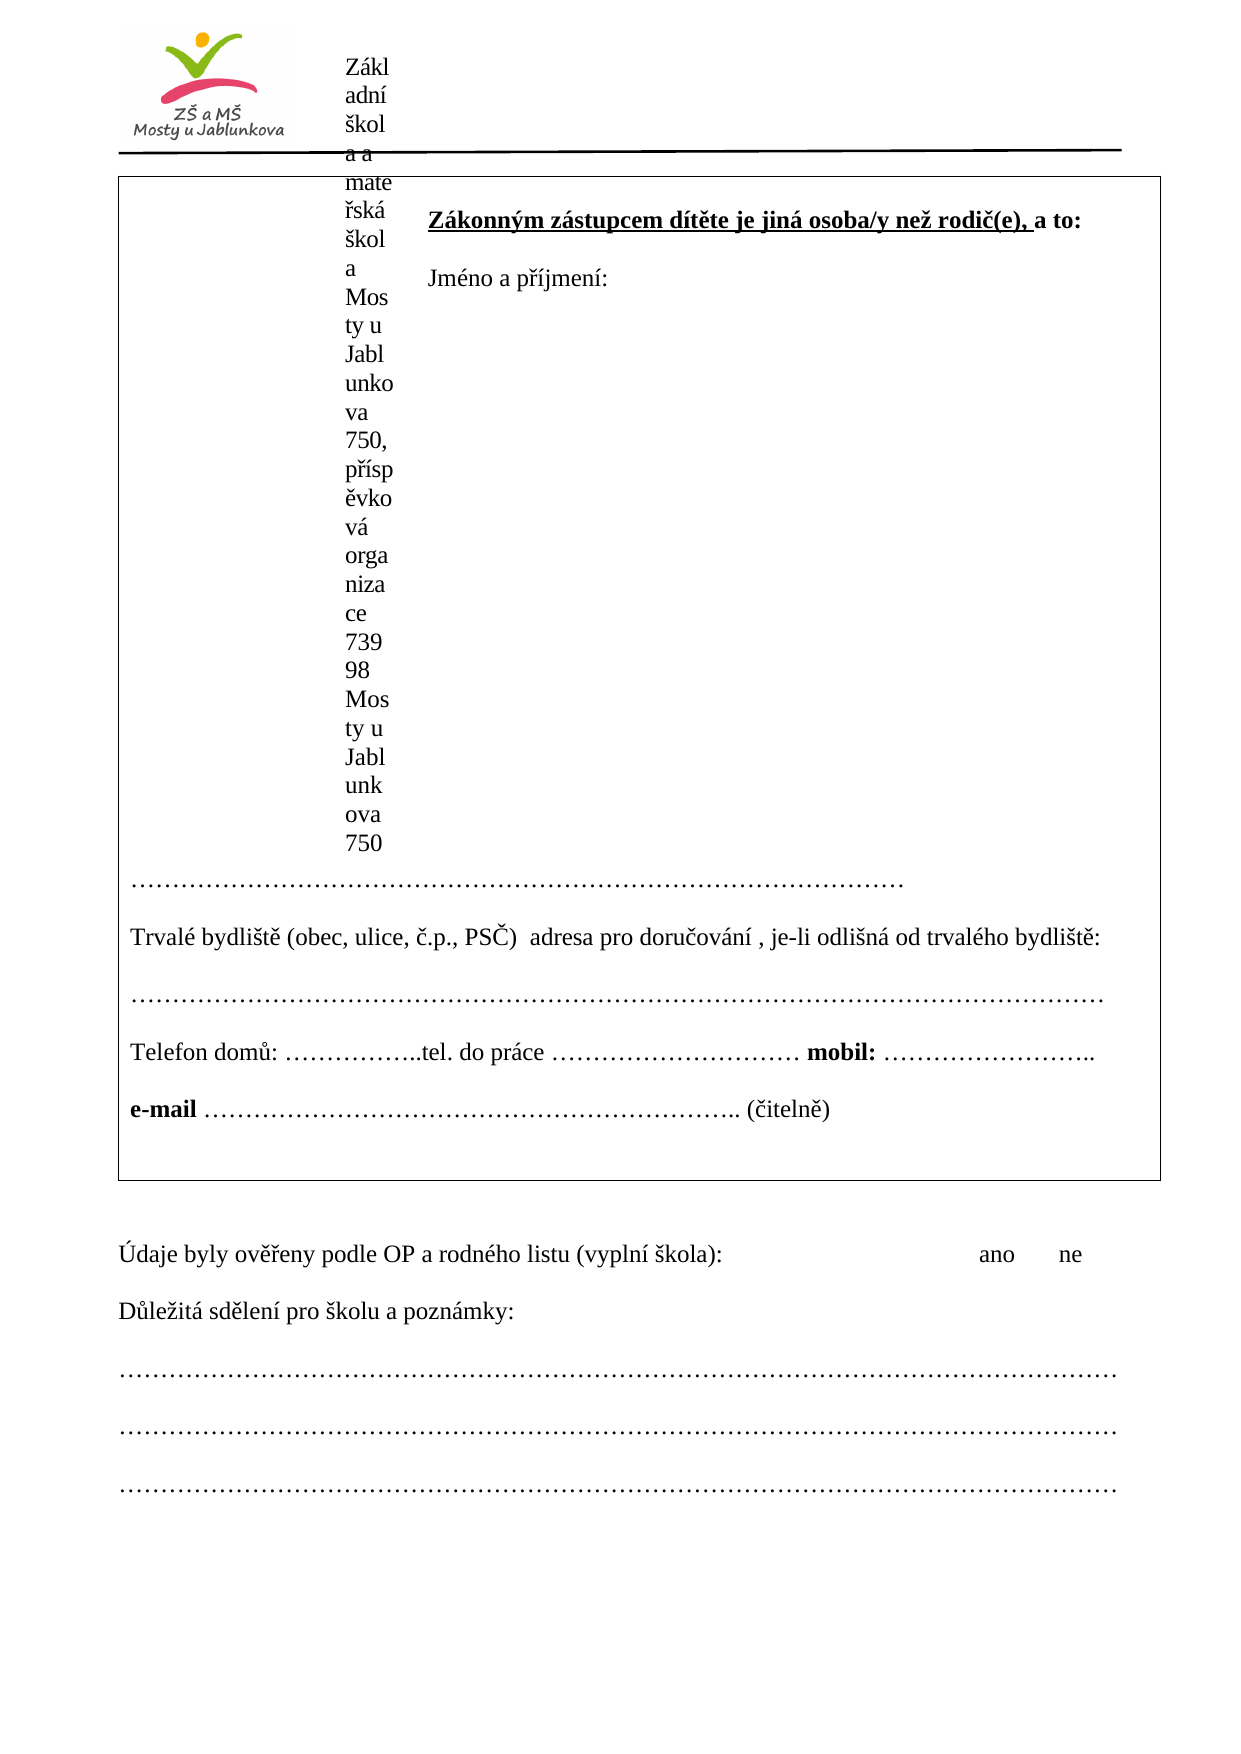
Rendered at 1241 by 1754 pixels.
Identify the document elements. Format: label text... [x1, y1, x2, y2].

text ………………………………………………………………………………………………………… [118, 1354, 1122, 1383]
text ………………………………………………………………………………………………………… [118, 1469, 1122, 1498]
text Důležitá sdělení pro školu a poznámky: [118, 1296, 1122, 1325]
text Údaje byly ověřeny podle OP a rodného listu (vyplní škola): ano ne [118, 1239, 1122, 1268]
text ………………………………………………………………………………………………………… [118, 1411, 1122, 1440]
picture [120, 25, 294, 146]
table_header Zákonným zástupcem dítěte je jiná osoba/y než rodič(e), a to: Jméno a příjmení: ………………………………………………………………………………… Trvalé bydliště (obec, ulice, č.p., PSČ) adresa pro doručování , je-li odlišná od trvalého bydliště: ……………………………………………………………………………………………………… Telefon domů: ……………..tel. do práce ………………………… mobil: …………………….. e-mail ……………………………………………………….. (čitelně) [119, 177, 1160, 1180]
